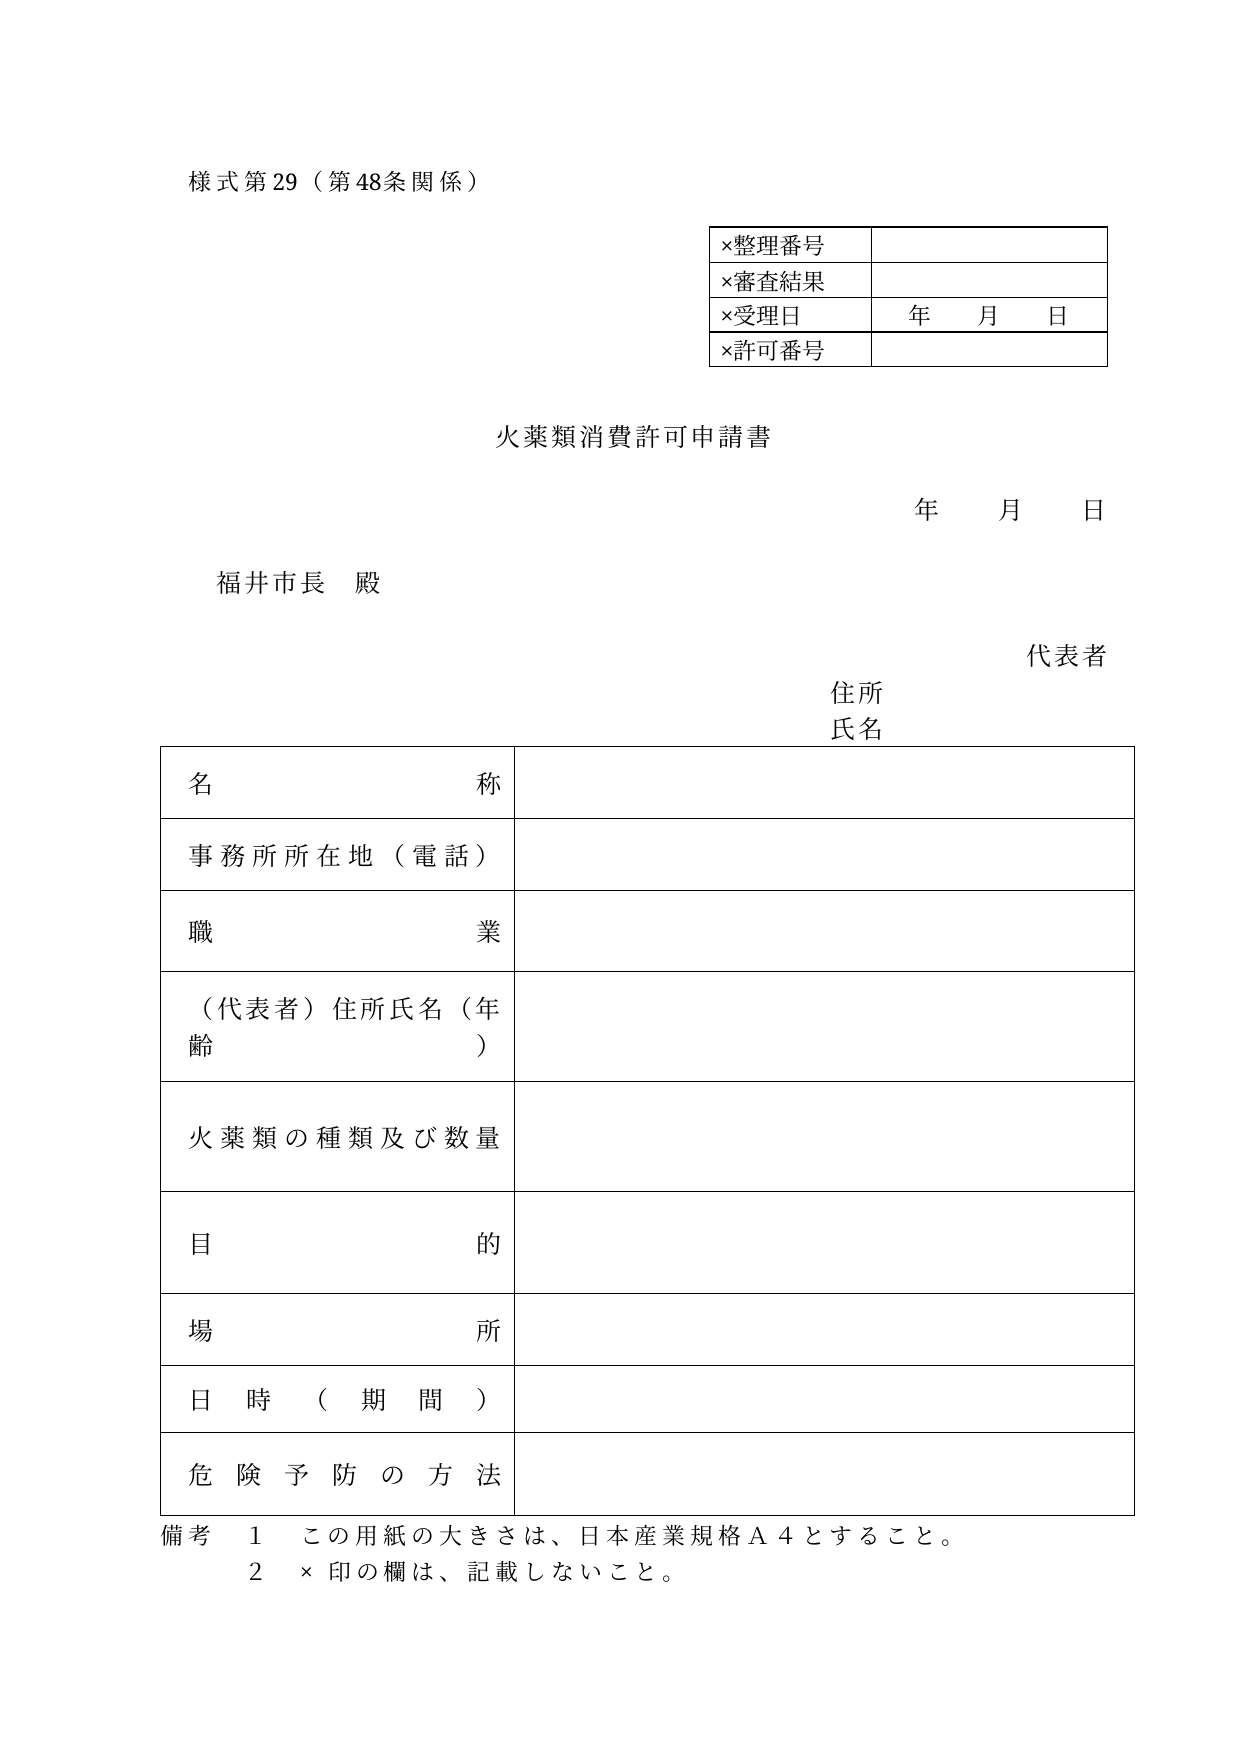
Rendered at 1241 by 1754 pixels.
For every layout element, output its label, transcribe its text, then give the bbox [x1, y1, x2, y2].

text 氏名 [160, 709, 1110, 746]
table_header 名称 [161, 747, 514, 818]
text 住所 [160, 673, 1110, 709]
text 備考 １ この用紙の大きさは、日本産業規格Ａ４とすること。 [160, 1516, 1110, 1552]
table_cell 目的 [161, 1192, 514, 1293]
table_cell 日時（期間） [161, 1366, 514, 1432]
table_header [515, 747, 1134, 818]
table_cell ×受理日 [710, 298, 871, 331]
table_cell [872, 333, 1107, 366]
table_cell [515, 972, 1134, 1081]
table_cell 場所 [161, 1294, 514, 1365]
text 年 月 日 [160, 491, 1109, 527]
table_cell 年 月 日 [872, 298, 1107, 331]
table_cell 事務所所在地（電話） [161, 819, 514, 890]
table_cell [872, 263, 1107, 297]
table_cell 火薬類の種類及び数量 [161, 1082, 514, 1191]
text 代表者 [160, 637, 1110, 673]
table_cell [515, 1366, 1134, 1432]
table_cell 危険予防の方法 [161, 1433, 514, 1515]
text 火薬類消費許可申請書 [160, 418, 1109, 454]
text 様式第29（第48条関係） [160, 163, 1109, 199]
table_cell ×審査結果 [710, 263, 871, 297]
text 福井市長 殿 [160, 564, 1109, 600]
text ２ ×印の欄は、記載しないこと。 [160, 1552, 1110, 1589]
table_cell [515, 819, 1134, 890]
table_header [872, 228, 1107, 262]
table_cell [515, 1433, 1134, 1515]
table_cell ×許可番号 [710, 333, 871, 366]
table_cell [515, 891, 1134, 971]
table_cell 職 業 [161, 891, 514, 971]
table_cell [515, 1082, 1134, 1191]
table_cell （代表者）住所氏名（年齢） [161, 972, 514, 1081]
table_cell [515, 1294, 1134, 1365]
table_header ×整理番号 [710, 228, 871, 262]
table_cell [515, 1192, 1134, 1293]
